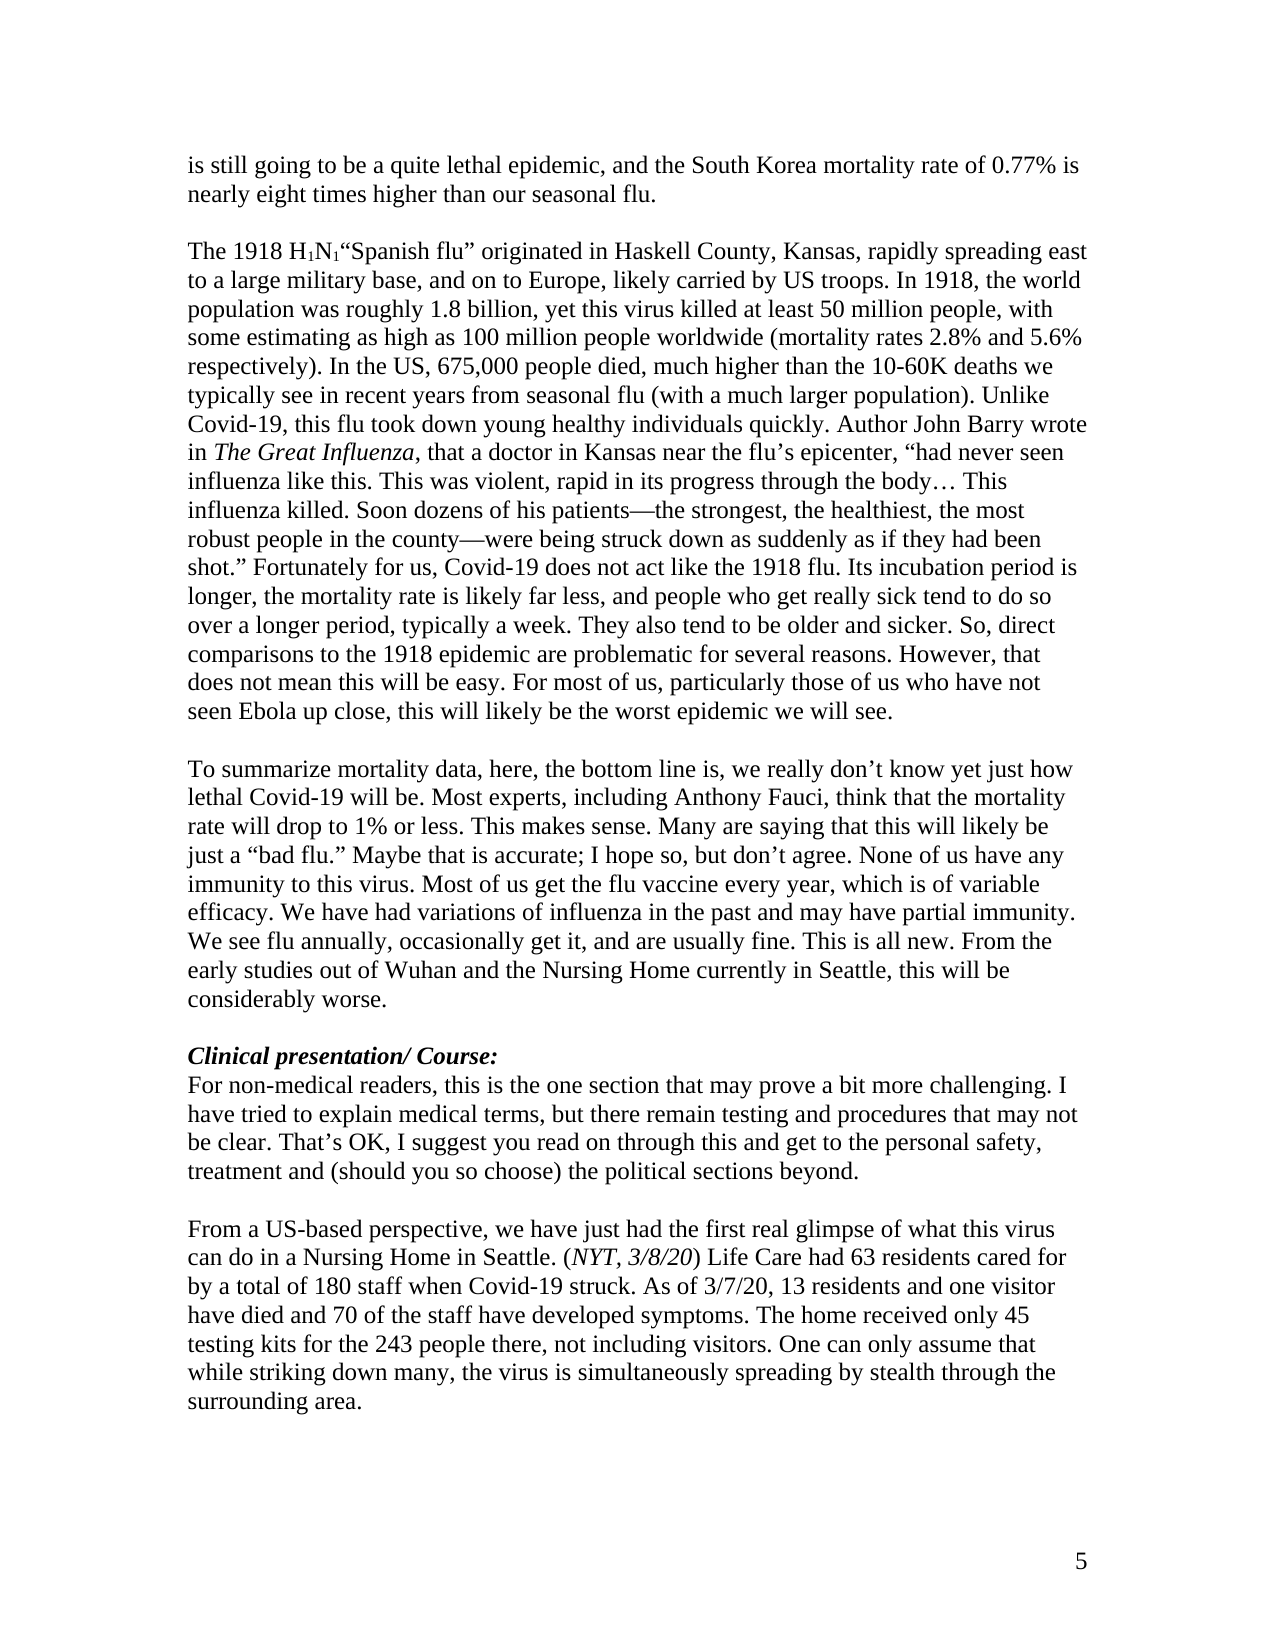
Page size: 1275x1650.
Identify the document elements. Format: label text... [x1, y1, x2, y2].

text Clinical presentation/ Course: [187, 1041, 1087, 1070]
text From a US-based perspective, we have just had the first real glimpse of what this virus can do in a Nursing Home in Seattle. (NYT, 3/8/20) Life Care had 63 residents cared for by a total of 180 staff when Covid-19 struck. As of 3/7/20, 13 residents and one visitor have died and 70 of the staff have developed symptoms. The home received only 45 testing kits for the 243 people there, not including visitors. One can only assume that while striking down many, the virus is simultaneously spreading by stealth through the surrounding area. [187, 1214, 1087, 1415]
text To summarize mortality data, here, the bottom line is, we really don’t know yet just how lethal Covid-19 will be. Most experts, including Anthony Fauci, think that the mortality rate will drop to 1% or less. This makes sense. Many are saying that this will likely be just a “bad flu.” Maybe that is accurate; I hope so, but don’t agree. None of us have any immunity to this virus. Most of us get the flu vaccine every year, which is of variable efficacy. We have had variations of influenza in the past and may have partial immunity. We see flu annually, occasionally get it, and are usually fine. This is all new. From the early studies out of Wuhan and the Nursing Home currently in Seattle, this will be considerably worse. [187, 754, 1087, 1012]
text For non-medical readers, this is the one section that may prove a bit more challenging. I have tried to explain medical terms, but there remain testing and procedures that may not be clear. That’s OK, I suggest you read on through this and get to the personal safety, treatment and (should you so choose) the political sections beyond. [187, 1070, 1087, 1185]
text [187, 150, 1087, 207]
text The 1918 H1N1“Spanish flu” originated in Haskell County, Kansas, rapidly spreading east to a large military base, and on to Europe, likely carried by US troops. In 1918, the world population was roughly 1.8 billion, yet this virus killed at least 50 million people, with some estimating as high as 100 million people worldwide (mortality rates 2.8% and 5.6% respectively). In the US, 675,000 people died, much higher than the 10-60K deaths we typically see in recent years from seasonal flu (with a much larger population). Unlike Covid-19, this flu took down young healthy individuals quickly. Author John Barry wrote in The Great Influenza, that a doctor in Kansas near the flu’s epicenter, “had never seen influenza like this. This was violent, rapid in its progress through the body… This influenza killed. Soon dozens of his patients—the strongest, the healthiest, the most robust people in the county—were being struck down as suddenly as if they had been shot.” Fortunately for us, Covid-19 does not act like the 1918 flu. Its incubation period is longer, the mortality rate is likely far less, and people who get really sick tend to do so over a longer period, typically a week. They also tend to be older and sicker. So, direct comparisons to the 1918 epidemic are problematic for several reasons. However, that does not mean this will be easy. For most of us, particularly those of us who have not seen Ebola up close, this will likely be the worst epidemic we will see. [187, 236, 1087, 725]
